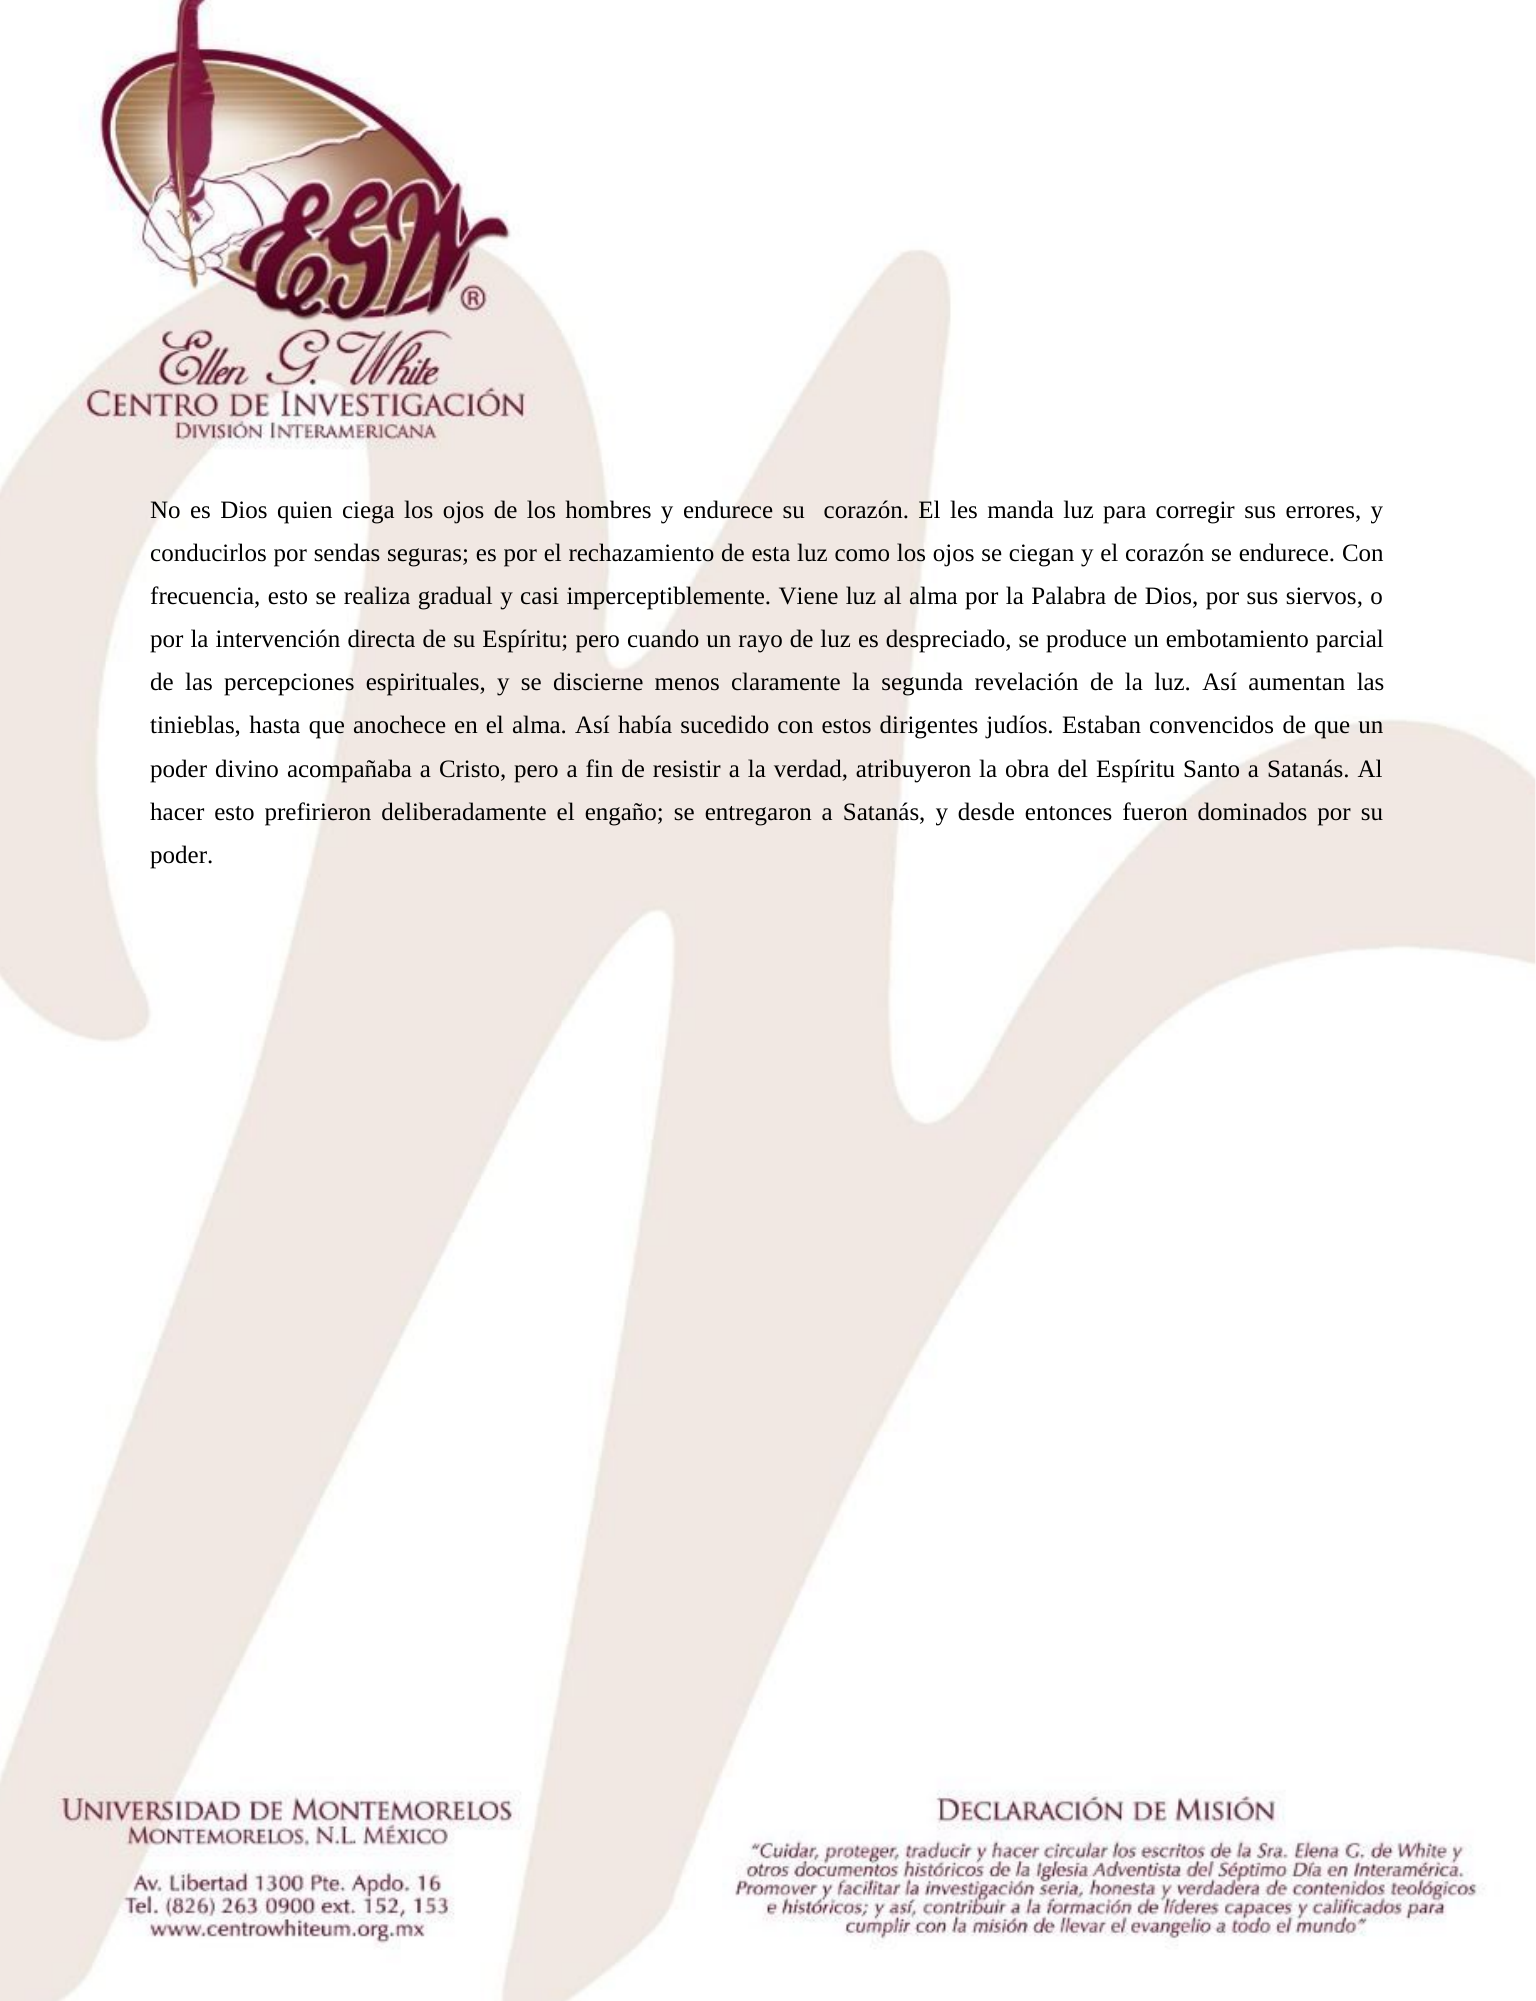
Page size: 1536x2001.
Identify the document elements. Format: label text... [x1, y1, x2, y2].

text No es Dios quien ciega los ojos de los hombres y endurece su corazón. El les manda luz para corregir sus errores, y conducirlos por sendas seguras; es por el rechazamiento de esta luz como los ojos se ciegan y el corazón se endurece. Con frecuencia, esto se realiza gradual y casi imperceptiblemente. Viene luz al alma por la Palabra de Dios, por sus siervos, o por la intervención directa de su Espíritu; pero cuando un rayo de luz es despreciado, se produce un embotamiento parcial de las percepciones espirituales, y se discierne menos claramente la segunda revelación de la luz. Así aumentan las tinieblas, hasta que anochece en el alma. Así había sucedido con estos dirigentes judíos. Estaban convencidos de que un poder divino acompañaba a Cristo, pero a fin de resistir a la verdad, atribuyeron la obra del Espíritu Santo a Satanás. Al hacer esto prefirieron deliberadamente el engaño; se entregaron a Satanás, y desde entonces fueron dominados por su poder. [150, 495, 1385, 869]
picture [0, 0, 1536, 2001]
